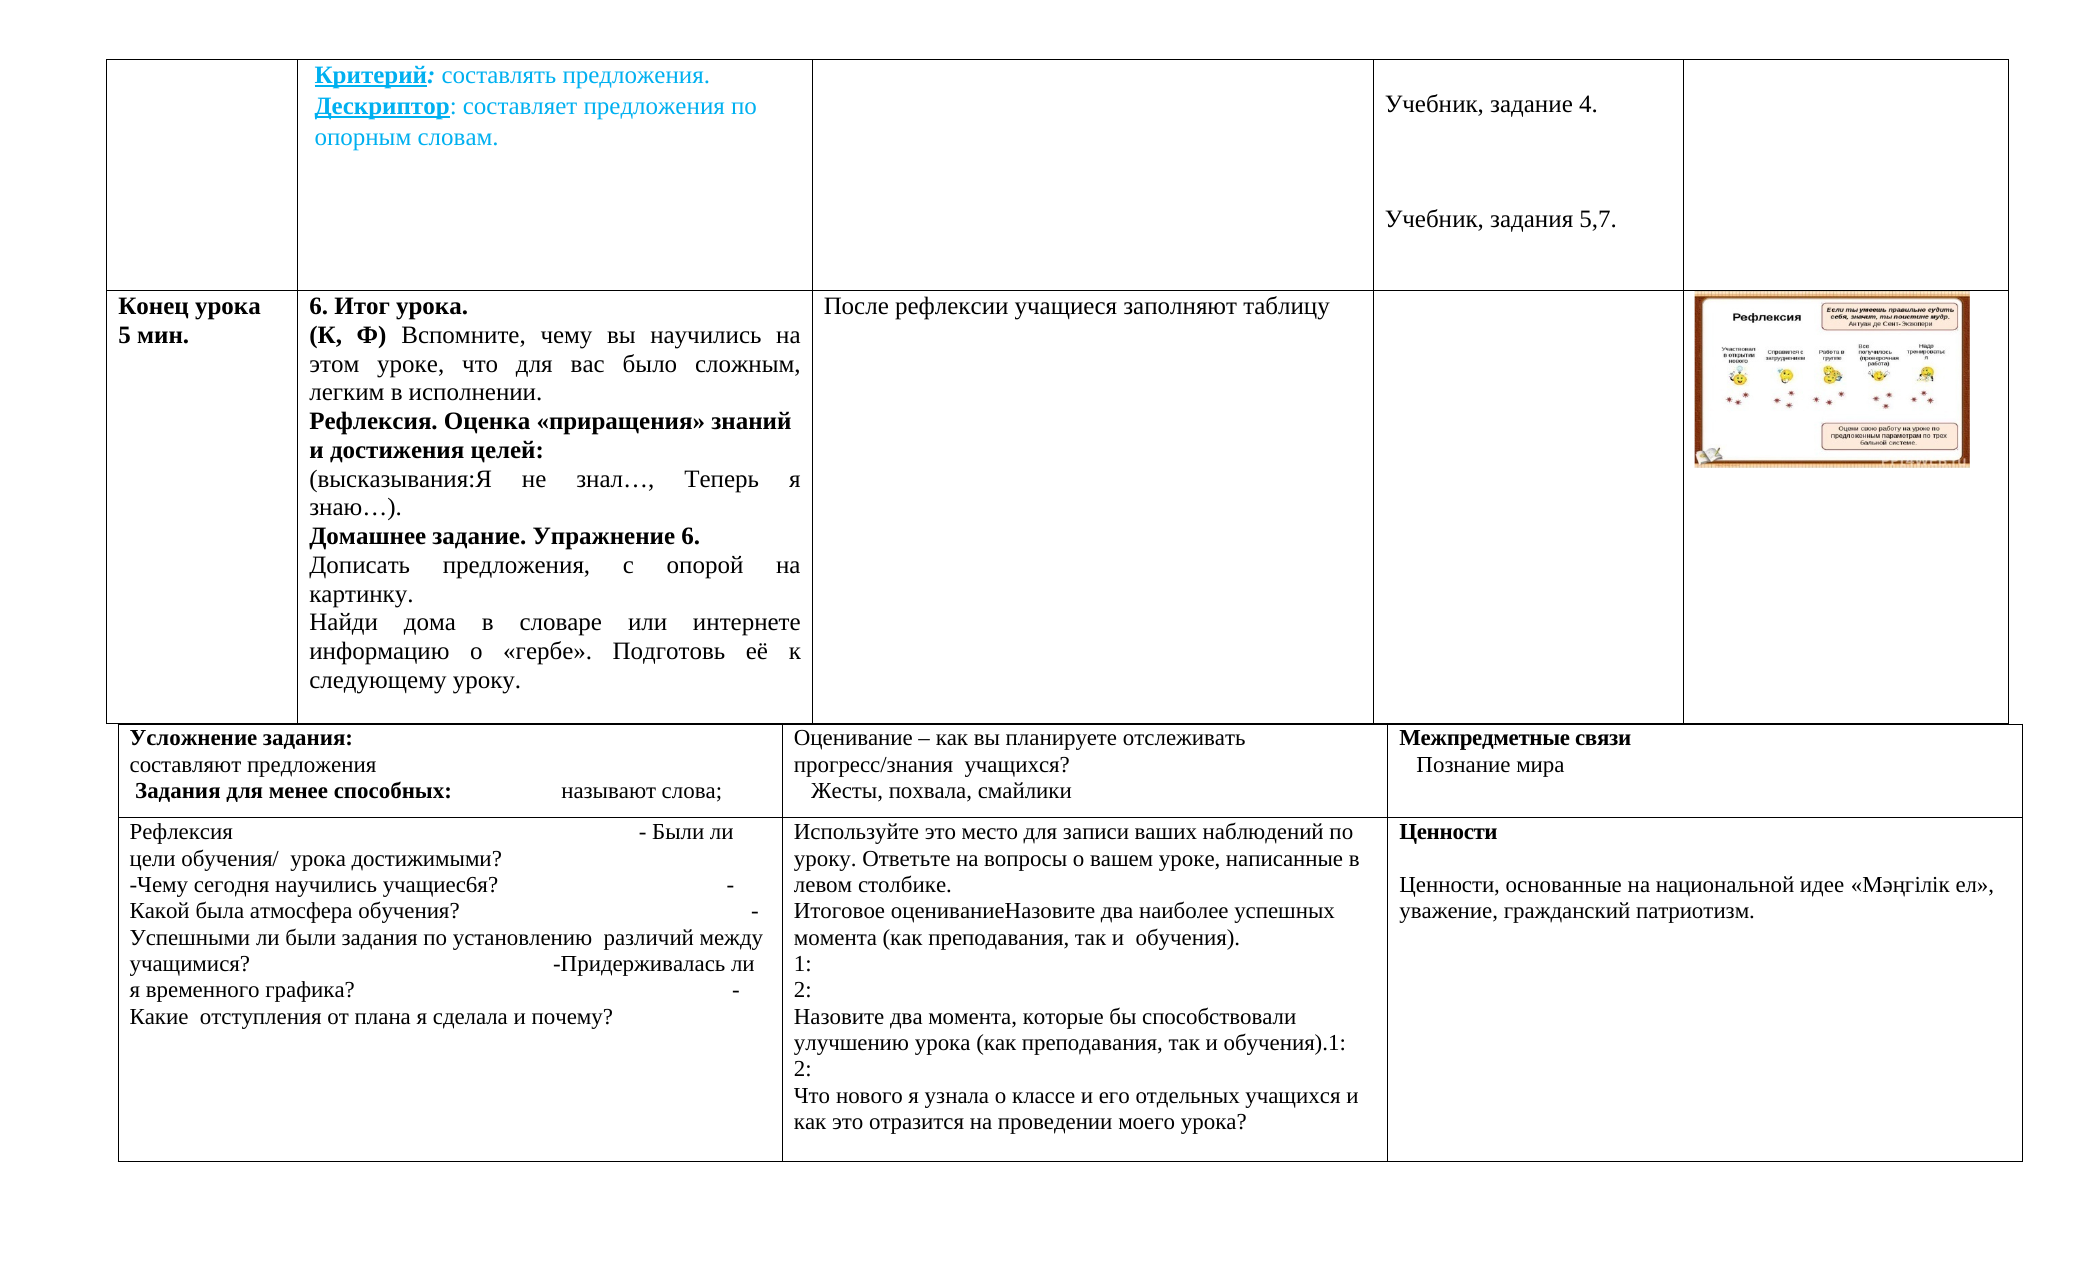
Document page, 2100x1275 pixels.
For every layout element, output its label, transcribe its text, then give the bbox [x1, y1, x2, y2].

table_cell Конец урока 5 мин. [107, 291, 297, 722]
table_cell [813, 60, 1373, 290]
table_header Усложнение задания: составляют предложения Задания для менее способных: называют слова; [119, 725, 782, 817]
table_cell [298, 60, 812, 290]
table_header Оценивание – как вы планируете отслеживать прогресс/знания учащихся? Жесты, похвала, смайлики [783, 725, 1387, 817]
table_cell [119, 818, 782, 1161]
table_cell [783, 818, 1387, 1161]
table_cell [1374, 60, 1683, 290]
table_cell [1388, 818, 2022, 1161]
table_header Межпредметные связи Познание мира [1388, 725, 2022, 817]
picture [1694, 291, 1970, 468]
table_cell [1374, 291, 1683, 722]
table_cell После рефлексии учащиеся заполняют таблицу [813, 291, 1373, 722]
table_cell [1684, 60, 2008, 290]
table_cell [107, 60, 297, 290]
table_cell [1684, 291, 2008, 722]
table_cell 6. Итог урока. (К, Ф) Вспомните, чему вы научились на этом уроке, что для вас было сложным, легким в исполнении. Рефлексия. Оценка «приращения» знаний и достижения целей: (высказывания:Я не знал…, Теперь я знаю…). Домашнее задание. Упражнение 6. Дописать предложения, с опорой на картинку. Найди дома в словаре или интернете информацию о «гербе». Подготовь её к следующему уроку. [298, 291, 812, 722]
